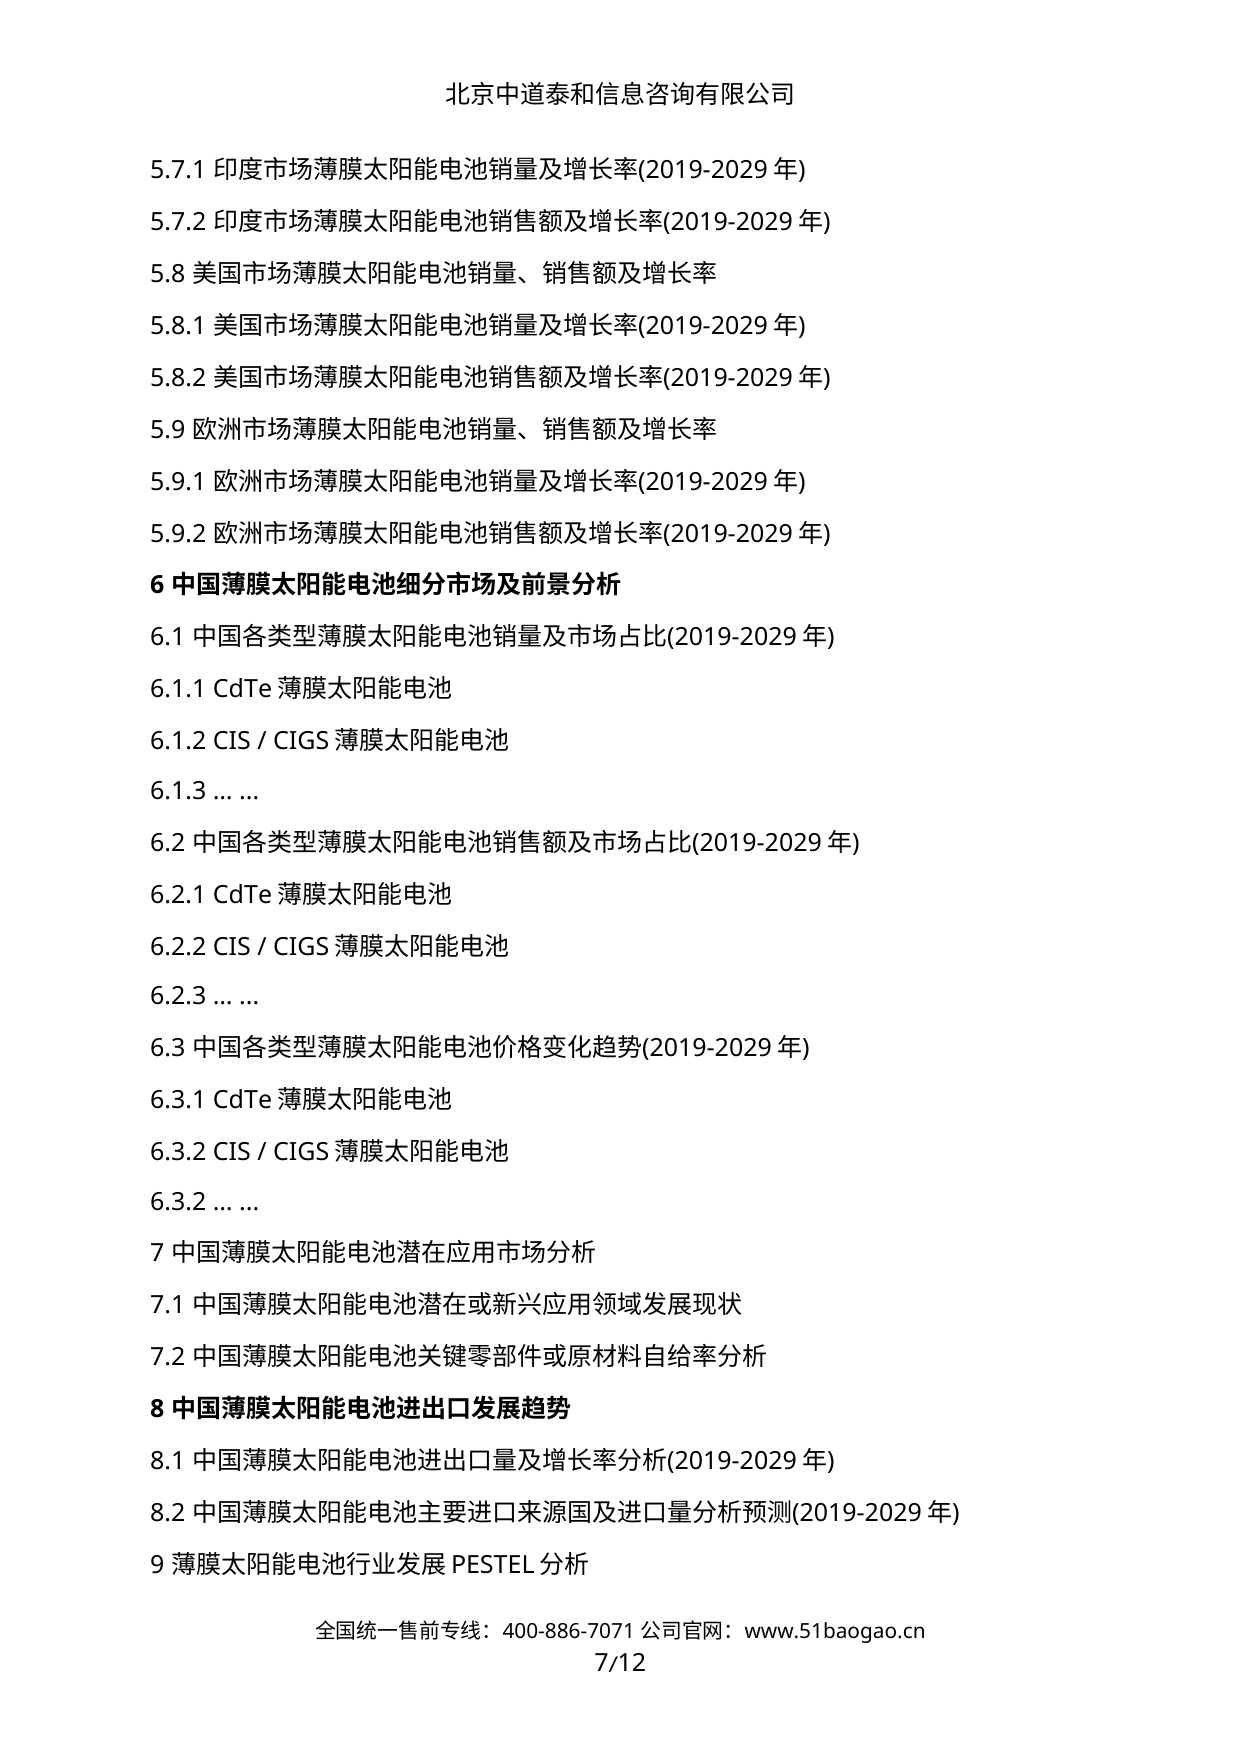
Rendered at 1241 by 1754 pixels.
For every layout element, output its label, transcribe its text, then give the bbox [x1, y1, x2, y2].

text 5.7.1 印度市场薄膜太阳能电池销量及增长率(2019-2029年) [150, 150, 1090, 186]
text 6.2.1 CdTe薄膜太阳能电池 [150, 874, 1090, 910]
text 6.3.2 … ... [150, 1183, 1090, 1217]
text 6.3.2 CIS / CIGS薄膜太阳能电池 [150, 1131, 1090, 1167]
text 7.1 中国薄膜太阳能电池潜在或新兴应用领域发展现状 [150, 1285, 1090, 1321]
text 5.9 欧洲市场薄膜太阳能电池销量、销售额及增长率 [150, 409, 1090, 446]
text 6.1 中国各类型薄膜太阳能电池销量及市场占比(2019-2029年) [150, 617, 1090, 653]
text 6.2 中国各类型薄膜太阳能电池销售额及市场占比(2019-2029年) [150, 822, 1090, 858]
text 5.7.2 印度市场薄膜太阳能电池销售额及增长率(2019-2029年) [150, 202, 1090, 238]
text 7 中国薄膜太阳能电池潜在应用市场分析 [150, 1233, 1090, 1269]
text 5.8.1 美国市场薄膜太阳能电池销量及增长率(2019-2029年) [150, 306, 1090, 342]
text 5.8 美国市场薄膜太阳能电池销量、销售额及增长率 [150, 254, 1090, 290]
text 8.1 中国薄膜太阳能电池进出口量及增长率分析(2019-2029年) [150, 1440, 1090, 1477]
text 7.2 中国薄膜太阳能电池关键零部件或原材料自给率分析 [150, 1337, 1090, 1373]
text 6.3.1 CdTe薄膜太阳能电池 [150, 1079, 1090, 1116]
text 6.1.1 CdTe薄膜太阳能电池 [150, 669, 1090, 705]
text 5.8.2 美国市场薄膜太阳能电池销售额及增长率(2019-2029年) [150, 357, 1090, 394]
text 6 中国薄膜太阳能电池细分市场及前景分析 [150, 565, 1090, 601]
text 5.9.2 欧洲市场薄膜太阳能电池销售额及增长率(2019-2029年) [150, 513, 1090, 549]
text 6.1.3 … ... [150, 772, 1090, 807]
text 6.1.2 CIS / CIGS薄膜太阳能电池 [150, 721, 1090, 757]
text 9 薄膜太阳能电池行业发展PESTEL分析 [150, 1544, 1090, 1580]
text 6.2.3 … ... [150, 978, 1090, 1012]
text 6.3 中国各类型薄膜太阳能电池价格变化趋势(2019-2029年) [150, 1027, 1090, 1064]
text 8 中国薄膜太阳能电池进出口发展趋势 [150, 1388, 1090, 1425]
text 5.9.1 欧洲市场薄膜太阳能电池销量及增长率(2019-2029年) [150, 461, 1090, 497]
text 8.2 中国薄膜太阳能电池主要进口来源国及进口量分析预测(2019-2029年) [150, 1492, 1090, 1528]
text 6.2.2 CIS / CIGS薄膜太阳能电池 [150, 926, 1090, 962]
